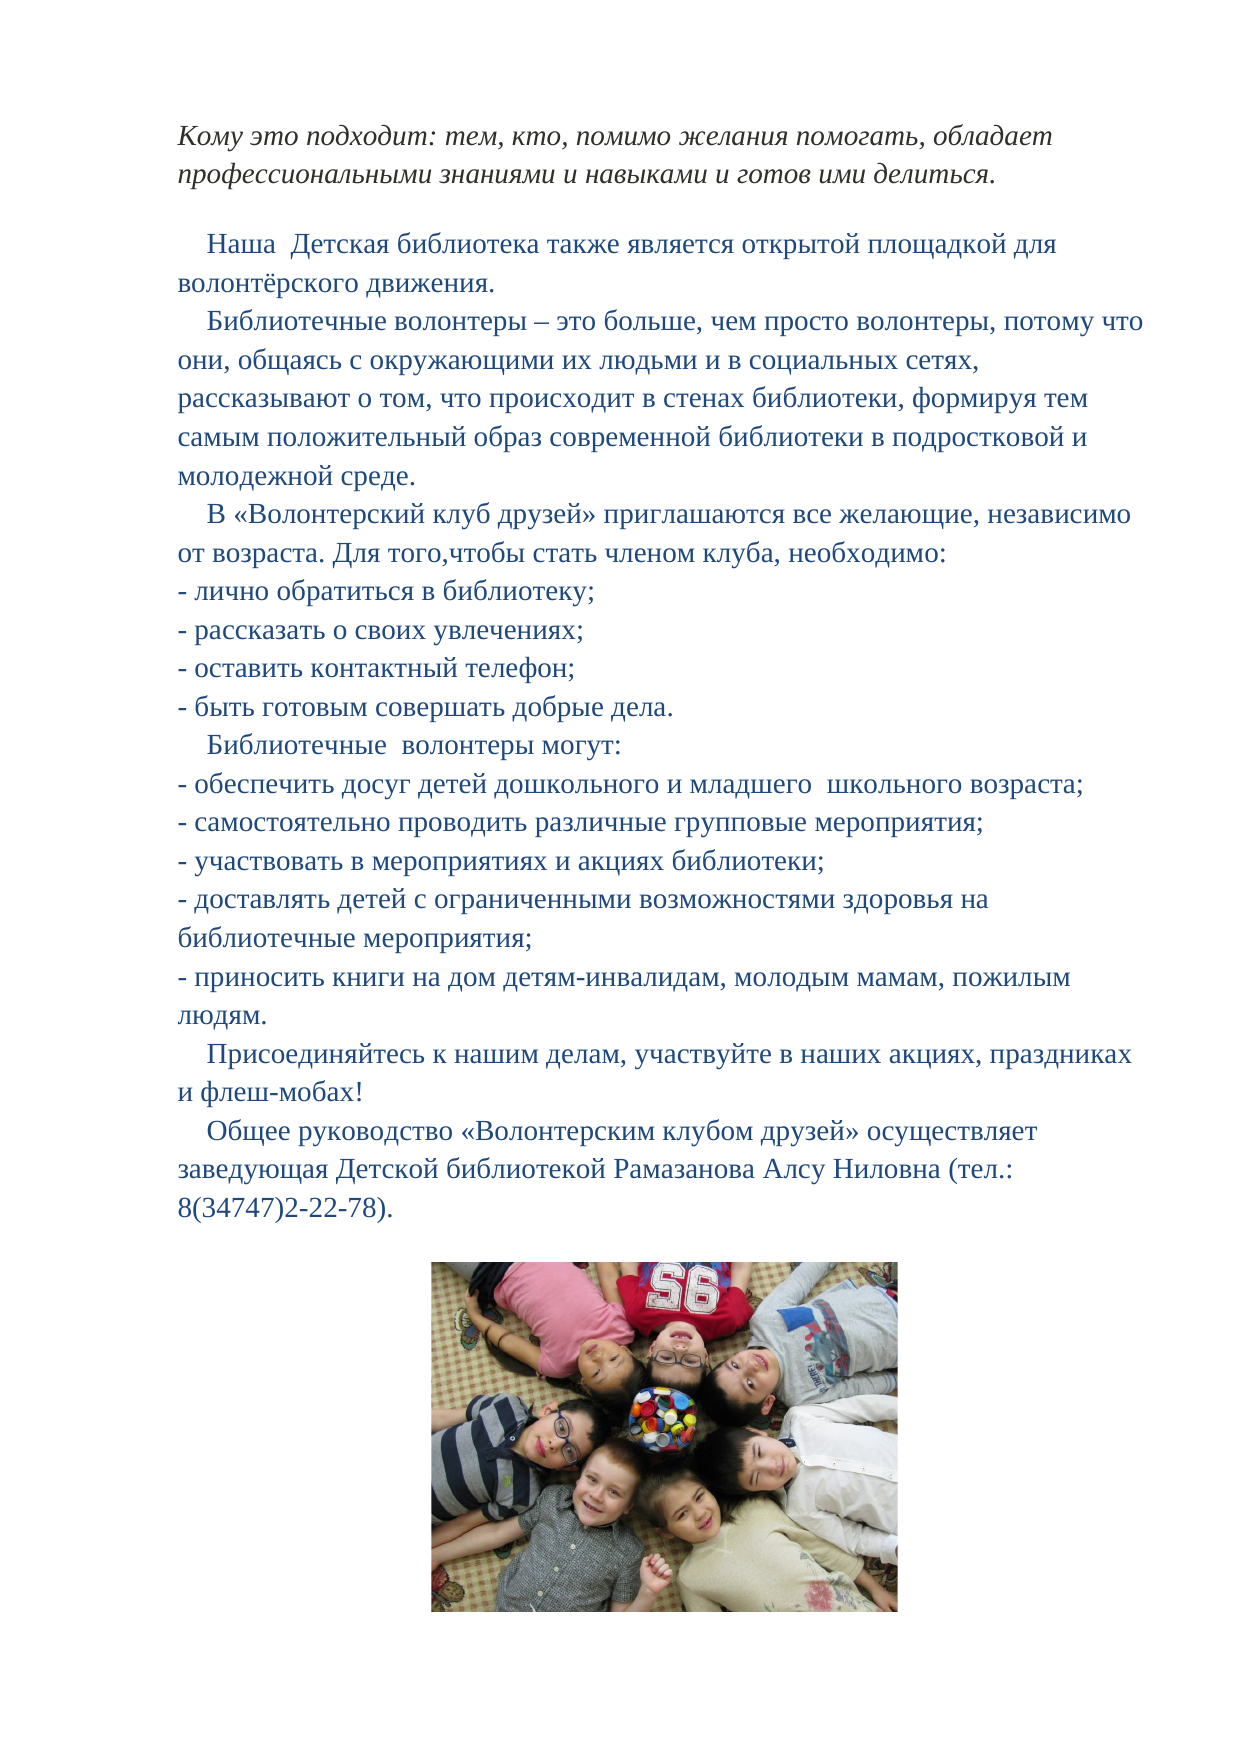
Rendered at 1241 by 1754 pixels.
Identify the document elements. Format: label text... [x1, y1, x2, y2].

text - самостоятельно проводить различные групповые мероприятия; [177, 804, 1152, 838]
text - рассказать о своих увлечениях; [177, 612, 1152, 645]
text Общее руководство «Волонтерским клубом друзей» осуществляет заведующая Детской библиотекой Рамазанова Алсу Ниловна (тел.: 8(34747)2-22-78). [177, 1113, 1152, 1223]
picture [431, 1262, 898, 1612]
text - обеспечить досуг детей дошкольного и младшего школьного возраста; [177, 766, 1152, 799]
text - участвовать в мероприятиях и акциях библиотеки; [177, 843, 1152, 877]
text Присоединяйтесь к нашим делам, участвуйте в наших акциях, праздниках и флеш-мобах! [177, 1036, 1152, 1108]
text Библиотечные волонтеры могут: [177, 727, 1152, 761]
text - быть готовым совершать добрые дела. [177, 689, 1152, 722]
text - приносить книги на дом детям-инвалидам, молодым мамам, пожилым людям. [177, 959, 1152, 1031]
text В «Волонтерский клуб друзей» приглашаются все желающие, независимо от возраста. Для того,чтобы стать членом клуба, необходимо: [177, 496, 1152, 568]
text - лично обратиться в библиотеку; [177, 573, 1152, 607]
text - доставлять детей с ограниченными возможностями здоровья на библиотечные мероприятия; [177, 882, 1152, 954]
text Библиотечные волонтеры – это больше, чем просто волонтеры, потому что они, общаясь с окружающими их людьми и в социальных сетях, рассказывают о том, что происходит в стенах библиотеки, формируя тем самым положительный образ современной библиотеки в подростковой и молодежной среде. [177, 303, 1152, 491]
text - оставить контактный телефон; [177, 650, 1152, 684]
text Наша Детская библиотека также является открытой площадкой для волонтёрского движения. [177, 226, 1152, 298]
text Кому это подходит: тем, кто, помимо желания помогать, обладает профессиональными знаниями и навыками и готов ими делиться. [177, 118, 1152, 190]
